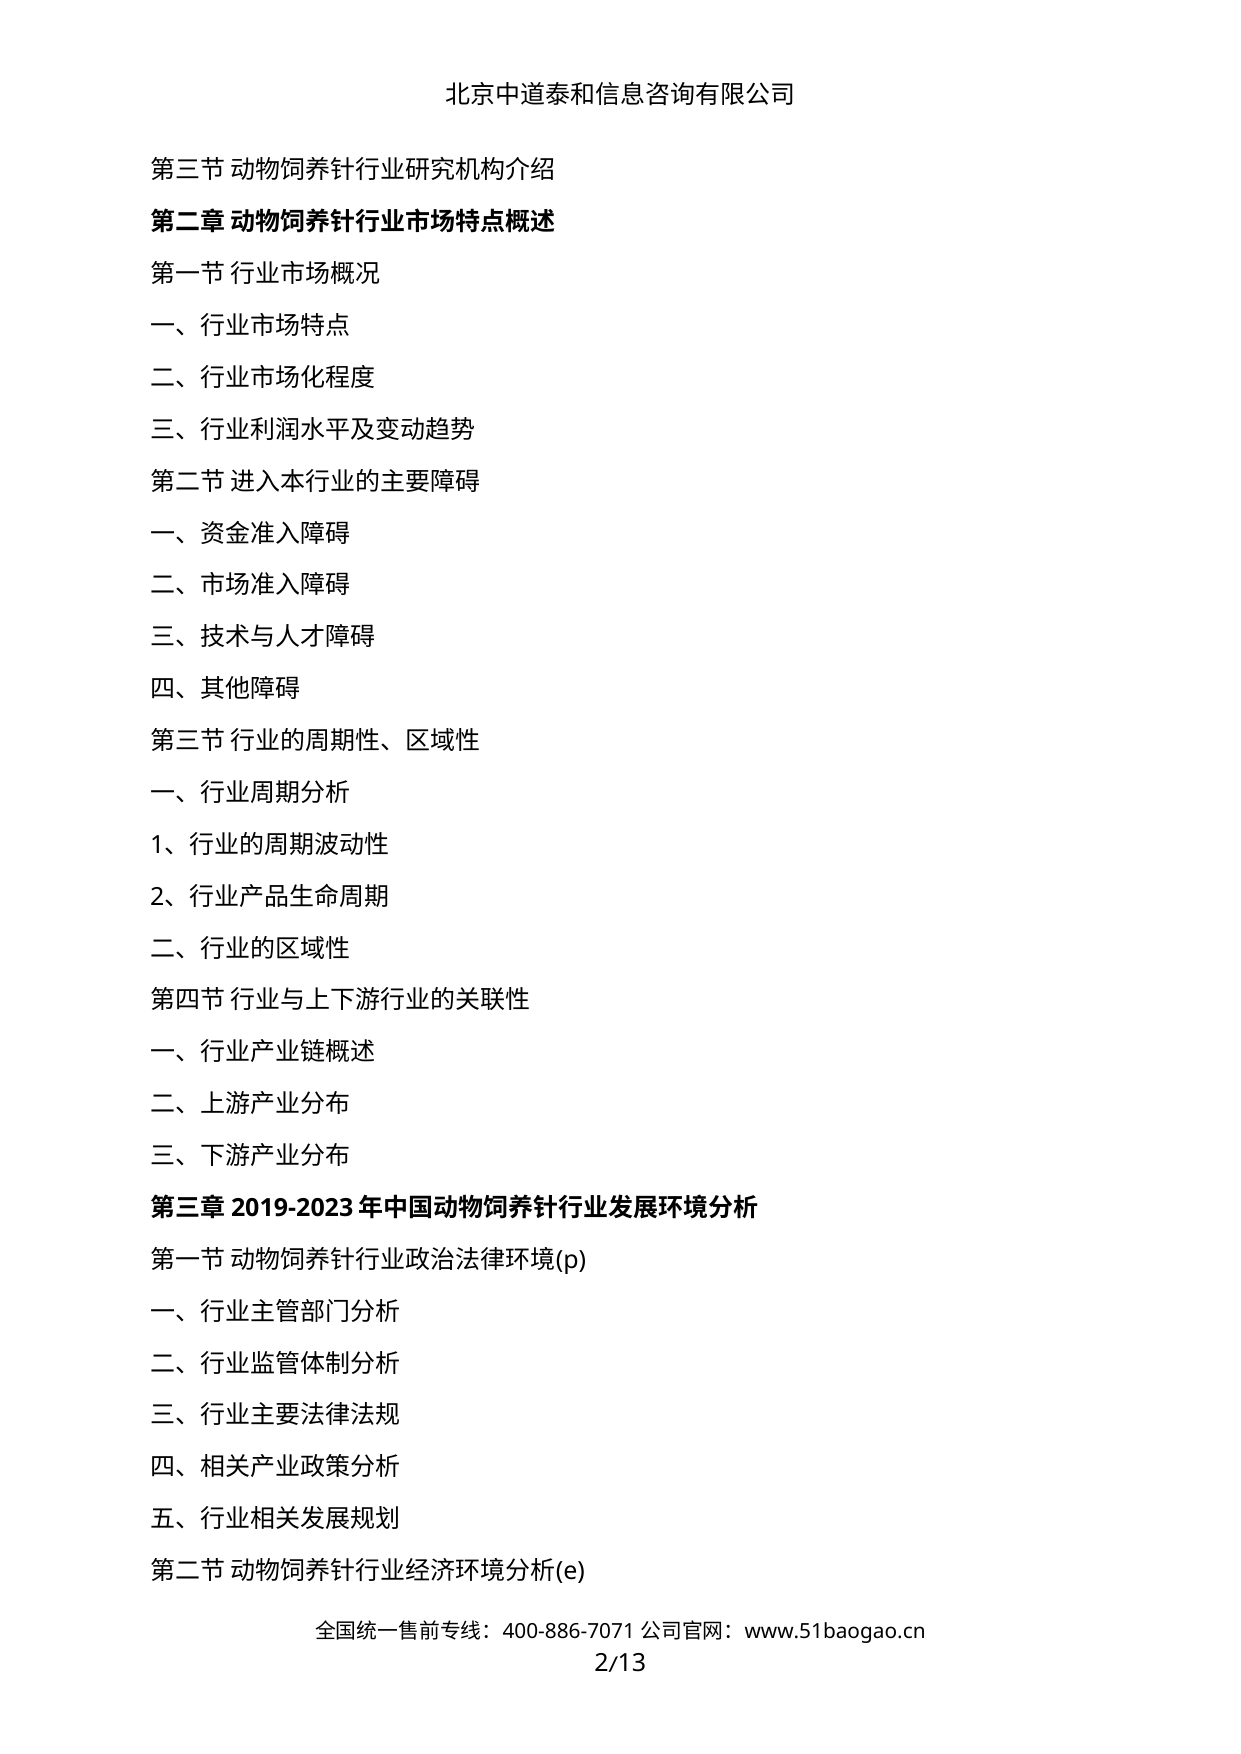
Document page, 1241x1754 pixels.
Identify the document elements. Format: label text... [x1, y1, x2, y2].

text 三、行业主要法律法规 [150, 1395, 1090, 1431]
text 一、行业产业链概述 [150, 1032, 1090, 1068]
text 二、行业监管体制分析 [150, 1343, 1090, 1379]
text 五、行业相关发展规划 [150, 1499, 1090, 1535]
text 一、行业市场特点 [150, 306, 1090, 342]
text 四、相关产业政策分析 [150, 1447, 1090, 1483]
text 一、行业周期分析 [150, 772, 1090, 809]
text 二、行业市场化程度 [150, 357, 1090, 394]
text 第三节 行业的周期性、区域性 [150, 721, 1090, 757]
text 三、下游产业分布 [150, 1136, 1090, 1172]
text 第四节 行业与上下游行业的关联性 [150, 980, 1090, 1016]
text 第三章 2019-2023年中国动物饲养针行业发展环境分析 [150, 1187, 1090, 1224]
text 二、市场准入障碍 [150, 565, 1090, 601]
text 二、上游产业分布 [150, 1084, 1090, 1120]
text 二、行业的区域性 [150, 928, 1090, 964]
text 第一节 行业市场概况 [150, 254, 1090, 290]
text 1、行业的周期波动性 [150, 824, 1090, 861]
text 第三节 动物饲养针行业研究机构介绍 [150, 150, 1090, 186]
text 三、行业利润水平及变动趋势 [150, 409, 1090, 446]
text 第一节 动物饲养针行业政治法律环境(p) [150, 1239, 1090, 1276]
text 第二节 进入本行业的主要障碍 [150, 461, 1090, 497]
text 第二节 动物饲养针行业经济环境分析(e) [150, 1551, 1090, 1587]
text 一、行业主管部门分析 [150, 1291, 1090, 1327]
text 第二章 动物饲养针行业市场特点概述 [150, 202, 1090, 238]
text 三、技术与人才障碍 [150, 617, 1090, 653]
text 2、行业产品生命周期 [150, 876, 1090, 912]
text 四、其他障碍 [150, 669, 1090, 705]
text 一、资金准入障碍 [150, 513, 1090, 549]
